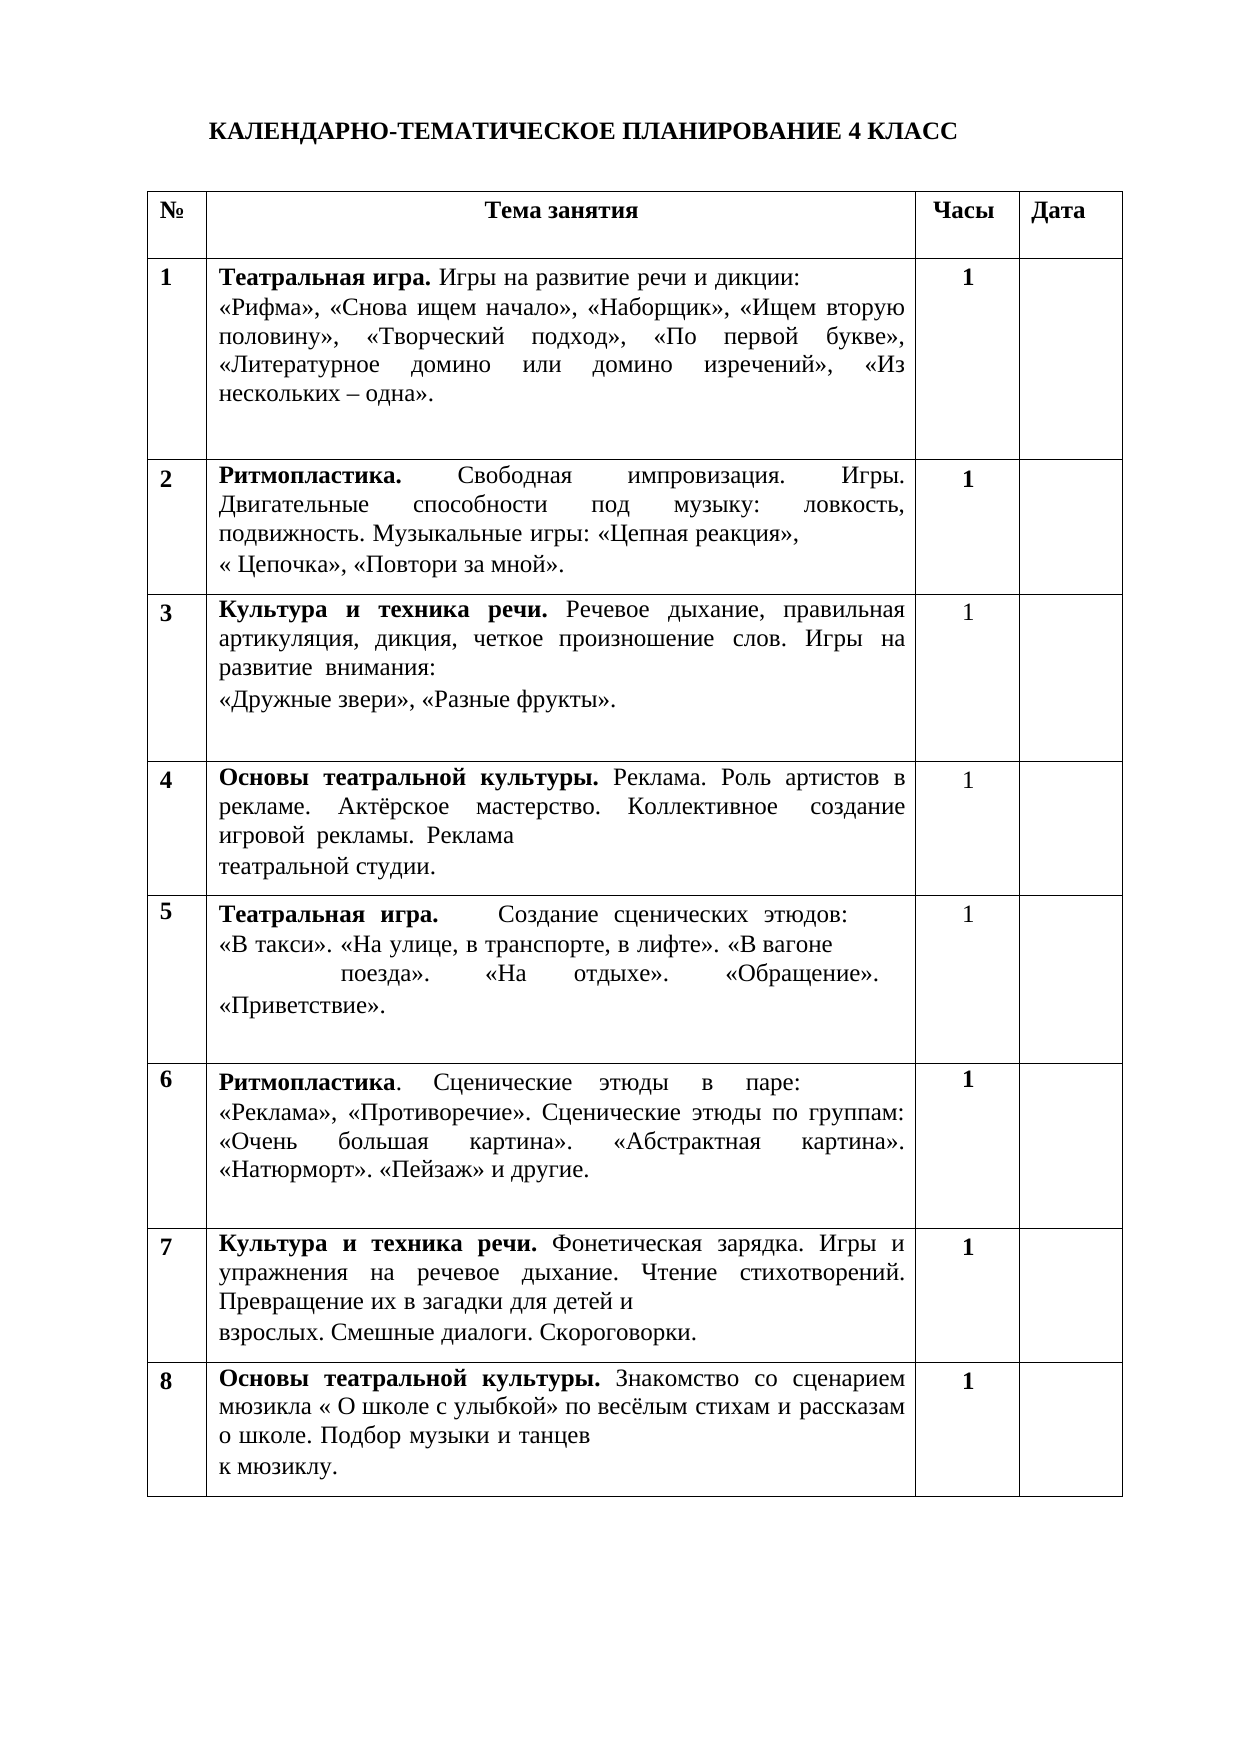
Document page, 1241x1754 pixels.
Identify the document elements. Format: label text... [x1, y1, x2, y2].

table_cell Основы театральной культуры. Знакомство со сценарием мюзикла « О школе с улыбкой» по весёлым стихам и рассказам о школе. Подбор музыки и танцев к мюзиклу. [207, 1363, 915, 1496]
table_cell 1 [916, 460, 1019, 593]
table_cell [1020, 460, 1122, 593]
table_cell 3 [148, 595, 206, 761]
table_cell 1 [916, 1229, 1019, 1362]
table_header Тема занятия [207, 192, 915, 258]
table_cell Культура и техника речи. Фонетическая зарядка. Игры и упражнения на речевое дыхание. Чтение стихотворений. Превращение их в загадки для детей и взрослых. Смешные диалоги. Скороговорки. [207, 1229, 915, 1362]
table_cell Театральная игра. Создание сценических этюдов: «В такси». «На улице, в транспорте, в лифте». «В вагоне поезда». «На отдыхе». «Обращение». «Приветствие». [207, 896, 915, 1063]
table_cell 1 [916, 595, 1019, 761]
table_header Дата [1020, 192, 1122, 258]
table_cell Основы театральной культуры. Реклама. Роль артистов в рекламе. Актёрское мастерство. Коллективное создание игровой рекламы. Реклама театральной студии. [207, 762, 915, 895]
table_cell Театральная игра. Игры на развитие речи и дикции: «Рифма», «Снова ищем начало», «Наборщик», «Ищем вторую половину», «Творческий подход», «По первой букве», «Литературное домино или домино изречений», «Из нескольких – одна». [207, 259, 915, 459]
table_cell 1 [916, 259, 1019, 459]
table_cell [1020, 896, 1122, 1063]
table_cell 1 [148, 259, 206, 459]
table_cell Ритмопластика. Сценические этюды в паре: «Реклама», «Противоречие». Сценические этюды по группам: «Очень большая картина». «Абстрактная картина». «Натюрморт». «Пейзаж» и другие. [207, 1064, 915, 1227]
table_cell 6 [148, 1064, 206, 1227]
table_cell [1020, 259, 1122, 459]
table_cell [1020, 1363, 1122, 1496]
table_cell Культура и техника речи. Речевое дыхание, правильная артикуляция, дикция, четкое произношение слов. Игры на развитие внимания: «Дружные звери», «Разные фрукты». [207, 595, 915, 761]
table_header № [148, 192, 206, 258]
table_cell 1 [916, 762, 1019, 895]
subtitle КАЛЕНДАРНО-ТЕМАТИЧЕСКОЕ ПЛАНИРОВАНИЕ 4 КЛАСС [209, 116, 1106, 144]
table_cell [1020, 762, 1122, 895]
table_cell 7 [148, 1229, 206, 1362]
table_cell 4 [148, 762, 206, 895]
table_cell [1020, 1064, 1122, 1227]
table_cell 1 [916, 1363, 1019, 1496]
table_cell 1 [916, 1064, 1019, 1227]
table_cell [1020, 1229, 1122, 1362]
table_cell 1 [916, 896, 1019, 1063]
table_header Часы [916, 192, 1019, 258]
table_cell 5 [148, 896, 206, 1063]
table_cell [1020, 595, 1122, 761]
table_cell 8 [148, 1363, 206, 1496]
table_cell Ритмопластика. Свободная импровизация. Игры. Двигательные способности под музыку: ловкость, подвижность. Музыкальные игры: «Цепная реакция», « Цепочка», «Повтори за мной». [207, 460, 915, 593]
table_cell 2 [148, 460, 206, 593]
